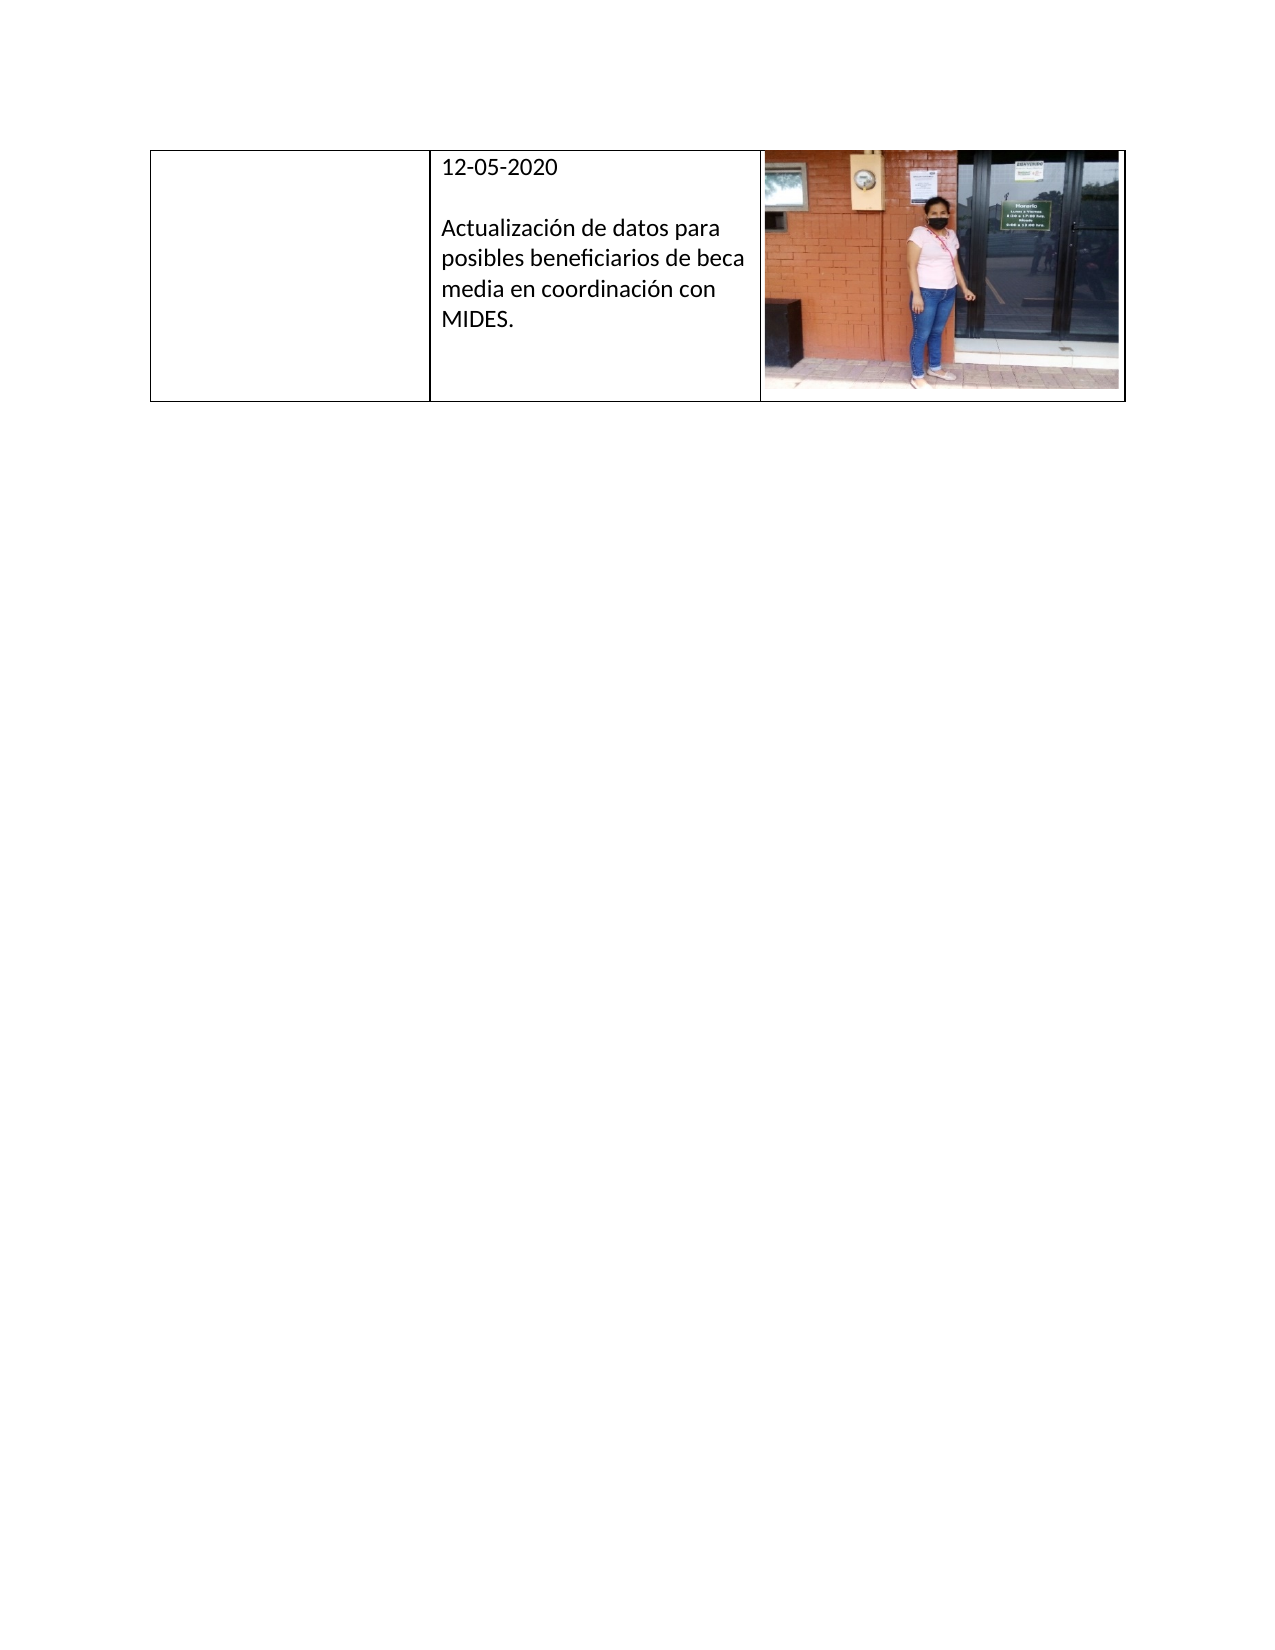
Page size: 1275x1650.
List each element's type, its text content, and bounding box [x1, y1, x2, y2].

picture [764, 150, 1119, 389]
table_cell [761, 151, 1124, 401]
table_cell 12-05-2020 Actualización de datos para posibles beneficiarios de beca media en coordinación con MIDES. [431, 151, 760, 401]
